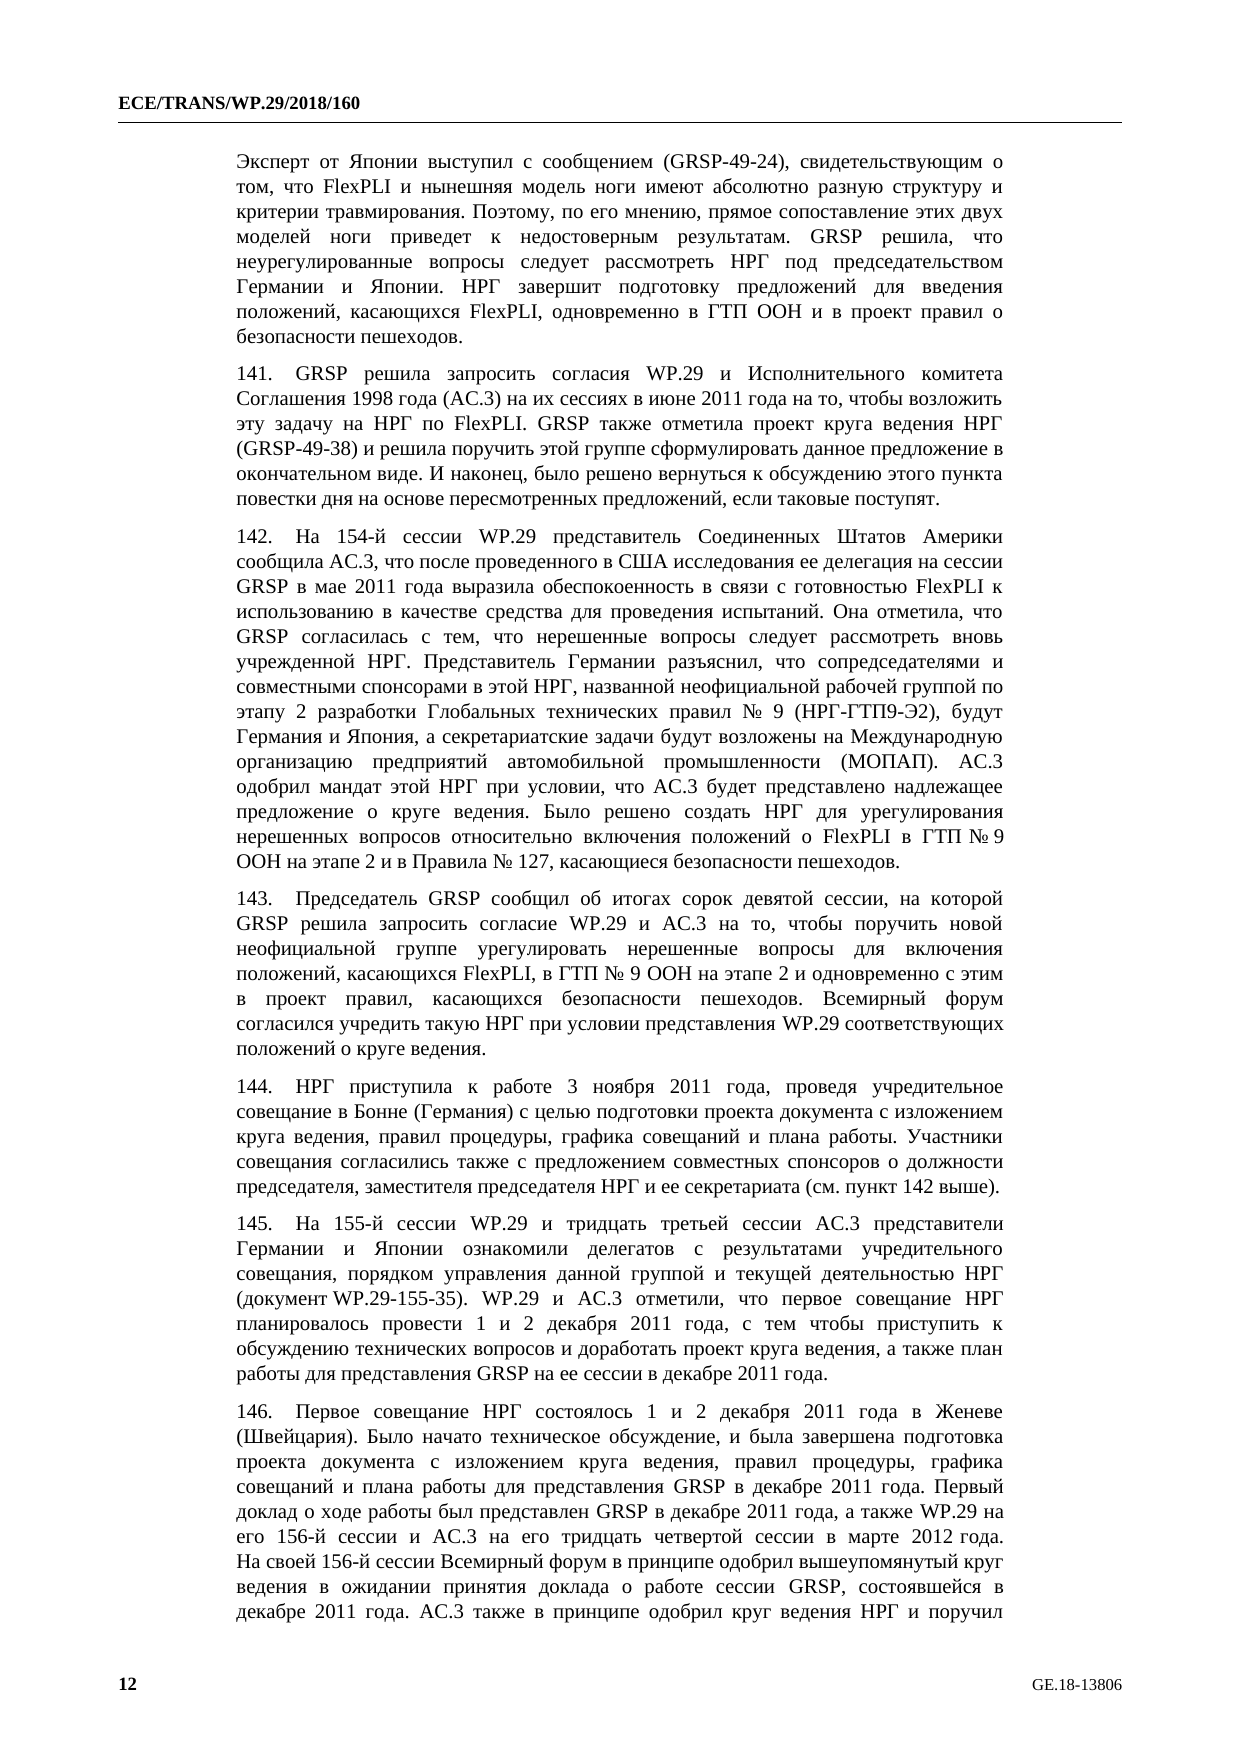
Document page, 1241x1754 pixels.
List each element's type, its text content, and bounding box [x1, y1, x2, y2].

text 141. GRSP решила запросить согласия WP.29 и Исполнительного комитета Соглашения 1998 года (АС.3) на их сессиях в июне 2011 года на то, чтобы возложить эту задачу на НРГ по FlexPLI. GRSP также отметила проект круга ведения НРГ (GRSP-49-38) и решила поручить этой группе сформулировать данное предложение в окончательном виде. И наконец, было решено вернуться к обсуждению этого пункта повестки дня на основе пересмотренных предложений, если таковые поступят. [236, 360, 1004, 510]
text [236, 148, 1004, 348]
text 144. НРГ приступила к работе 3 ноября 2011 года, проведя учредительное совещание в Бонне (Германия) с целью подготовки проекта документа с изложением круга ведения, правил процедуры, графика совещаний и плана работы. Участники совещания согласились также с предложением совместных спонсоров о должности председателя, заместителя председателя НРГ и ее секретариата (см. пункт 142 выше). [236, 1073, 1004, 1198]
text 145. На 155-й сессии WP.29 и тридцать третьей сессии АС.3 представители Германии и Японии ознакомили делегатов с результатами учредительного совещания, порядком управления данной группой и текущей деятельностью НРГ (документ WP.29-155-35). WP.29 и AC.3 отметили, что первое совещание НРГ планировалось провести 1 и 2 декабря 2011 года, с тем чтобы приступить к обсуждению технических вопросов и доработать проект круга ведения, а также план работы для представления GRSP на ее сессии в декабре 2011 года. [236, 1210, 1004, 1385]
text 143. Председатель GRSP сообщил об итогах сорок девятой сессии, на которой GRSP решила запросить согласие WP.29 и AC.3 на то, чтобы поручить новой неофициальной группе урегулировать нерешенные вопросы для включения положений, касающихся FlexPLI, в ГТП № 9 ООН на этапе 2 и одновременно с этим в проект правил, касающихся безопасности пешеходов. Всемирный форум согласился учредить такую НРГ при условии представления WP.29 соответствующих положений о круге ведения. [236, 885, 1004, 1060]
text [236, 1398, 1004, 1623]
text 142. На 154-й сессии WP.29 представитель Соединенных Штатов Америки сообщила AC.3, что после проведенного в США исследования ее делегация на сессии GRSP в мае 2011 года выразила обеспокоенность в связи с готовностью FlexPLI к использованию в качестве средства для проведения испытаний. Она отметила, что GRSP согласилась с тем, что нерешенные вопросы следует рассмотреть вновь учрежденной НРГ. Представитель Германии разъяснил, что сопредседателями и совместными спонсорами в этой НРГ, названной неофициальной рабочей группой по этапу 2 разработки Глобальных технических правил № 9 (НРГ-ГТП9-Э2), будут Германия и Япония, а секретариатские задачи будут возложены на Международную организацию предприятий автомобильной промышленности (МОПАП). AC.3 одобрил мандат этой НРГ при условии, что AC.3 будет представлено надлежащее предложение о круге ведения. Было решено создать НРГ для урегулирования нерешенных вопросов относительно включения положений о FlexPLI в ГТП № 9 ООН на этапе 2 и в Правила № 127, касающиеся безопасности пешеходов. [236, 523, 1004, 873]
